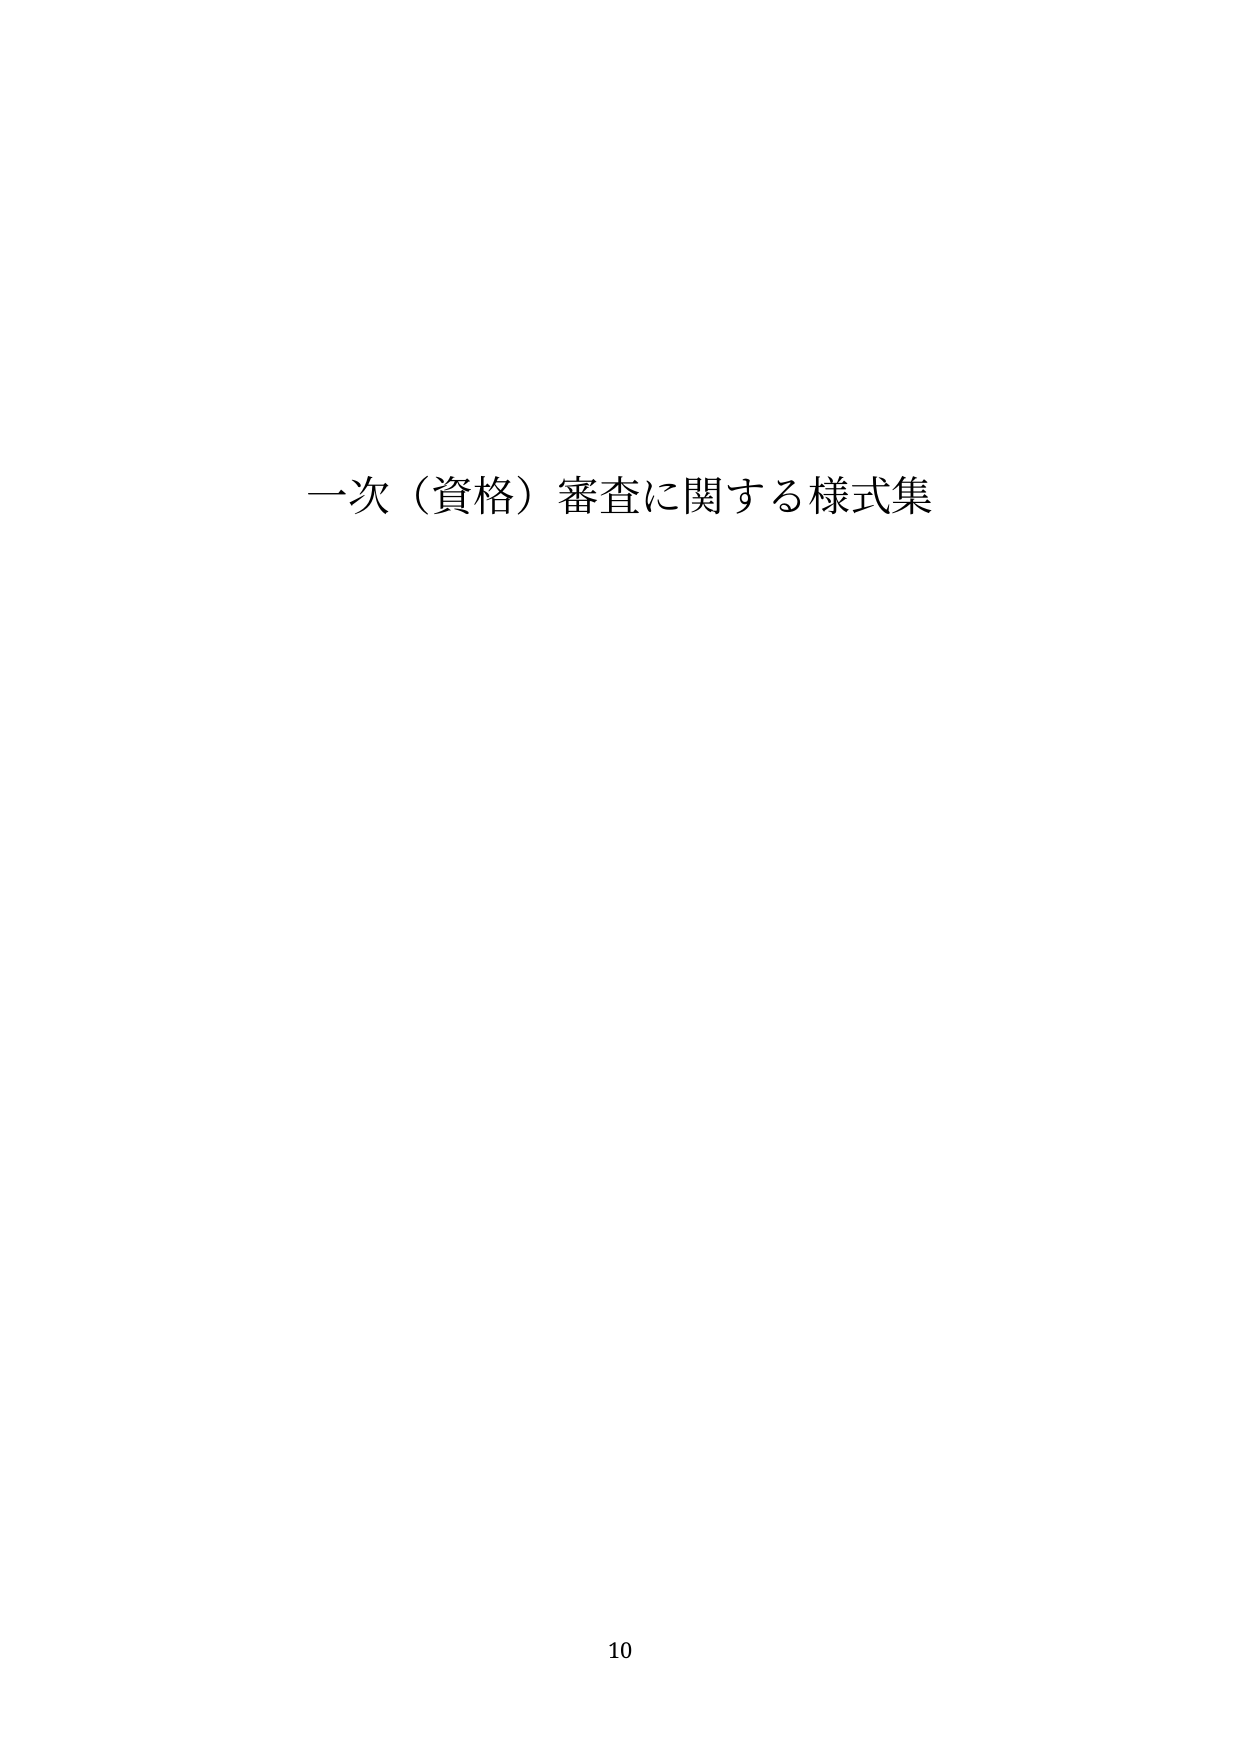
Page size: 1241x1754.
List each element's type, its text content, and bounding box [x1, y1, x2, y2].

text 一次（資格）審査に関する様式集 [149, 457, 1091, 530]
